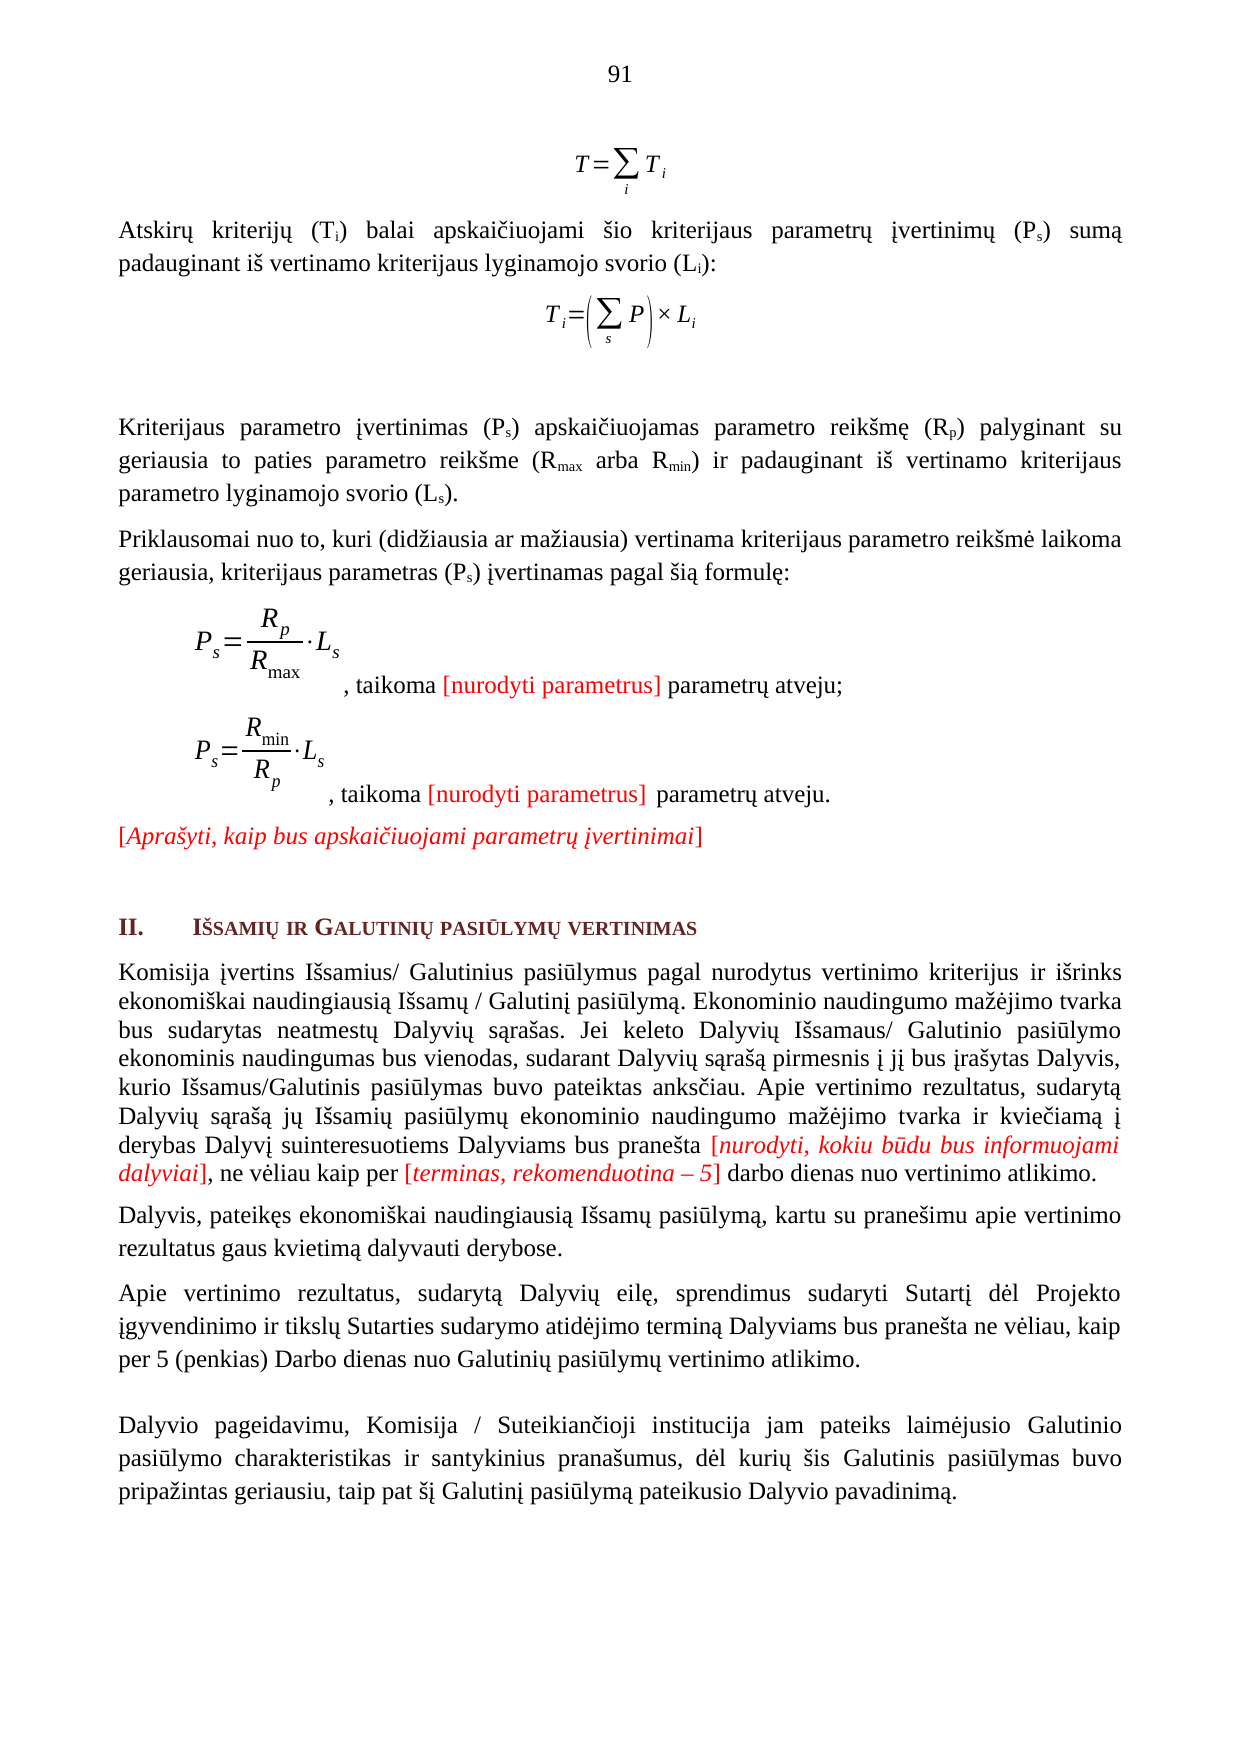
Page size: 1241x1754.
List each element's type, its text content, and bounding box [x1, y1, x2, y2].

text Apie vertinimo rezultatus, sudarytą Dalyvių eilę, sprendimus sudaryti Sutartį dėl Projekto įgyvendinimo ir tikslų Sutarties sudarymo atidėjimo terminą Dalyviams bus pranešta ne vėliau, kaip per 5 (penkias) Darbo dienas nuo Galutinių pasiūlymų vertinimo atlikimo. [118, 1278, 1122, 1373]
text Dalyvio pageidavimu, Komisija / Suteikiančioji institucija jam pateiks laimėjusio Galutinio pasiūlymo charakteristikas ir santykinius pranašumus, dėl kurių šis Galutinis pasiūlymas buvo pripažintas geriausiu, taip pat šį Galutinį pasiūlymą pateikusio Dalyvio pavadinimą. [118, 1410, 1122, 1505]
text Atskirų kriterijų (Ti) balai apskaičiuojami šio kriterijaus parametrų įvertinimų (Ps) sumą padauginant iš vertinamo kriterijaus lyginamojo svorio (Li): [118, 215, 1122, 277]
text Priklausomai nuo to, kuri (didžiausia ar mažiausia) vertinama kriterijaus parametro reikšmė laikoma geriausia, kriterijaus parametras (Ps) įvertinamas pagal šią formulę: [118, 524, 1122, 586]
text Dalyvis, pateikęs ekonomiškai naudingiausią Išsamų pasiūlymą, kartu su pranešimu apie vertinimo rezultatus gaus kvietimą dalyvauti derybose. [118, 1200, 1122, 1262]
text , taikoma [nurodyti parametrus] parametrų atveju; [118, 602, 1122, 699]
list Išsamių ir Galutinių pasiūlymų vertinimas [118, 912, 1122, 941]
text [Aprašyti, kaip bus apskaičiuojami parametrų įvertinimai] [118, 821, 1122, 849]
text Kriterijaus parametro įvertinimas (Ps) apskaičiuojamas parametro reikšmę (Rp) palyginant su geriausia to paties parametro reikšme (Rmax arba Rmin) ir padauginant iš vertinamo kriterijaus parametro lyginamojo svorio (Ls). [118, 412, 1122, 507]
text , taikoma [nurodyti parametrus] parametrų atveju. [118, 712, 1122, 808]
text Komisija įvertins Išsamius/ Galutinius pasiūlymus pagal nurodytus vertinimo kriterijus ir išrinks ekonomiškai naudingiausią Išsamų / Galutinį pasiūlymą. Ekonominio naudingumo mažėjimo tvarka bus sudarytas neatmestų Dalyvių sąrašas. Jei keleto Dalyvių Išsamaus/ Galutinio pasiūlymo ekonominis naudingumas bus vienodas, sudarant Dalyvių sąrašą pirmesnis į jį bus įrašytas Dalyvis, kurio Išsamus/Galutinis pasiūlymas buvo pateiktas anksčiau. Apie vertinimo rezultatus, sudarytą Dalyvių sąrašą jų Išsamių pasiūlymų ekonominio naudingumo mažėjimo tvarka ir kviečiamą į derybas Dalyvį suinteresuotiems Dalyviams bus pranešta [nurodyti, kokiu būdu bus informuojami dalyviai], ne vėliau kaip per [terminas, rekomenduotina – 5] darbo dienas nuo vertinimo atlikimo. [118, 957, 1122, 1187]
